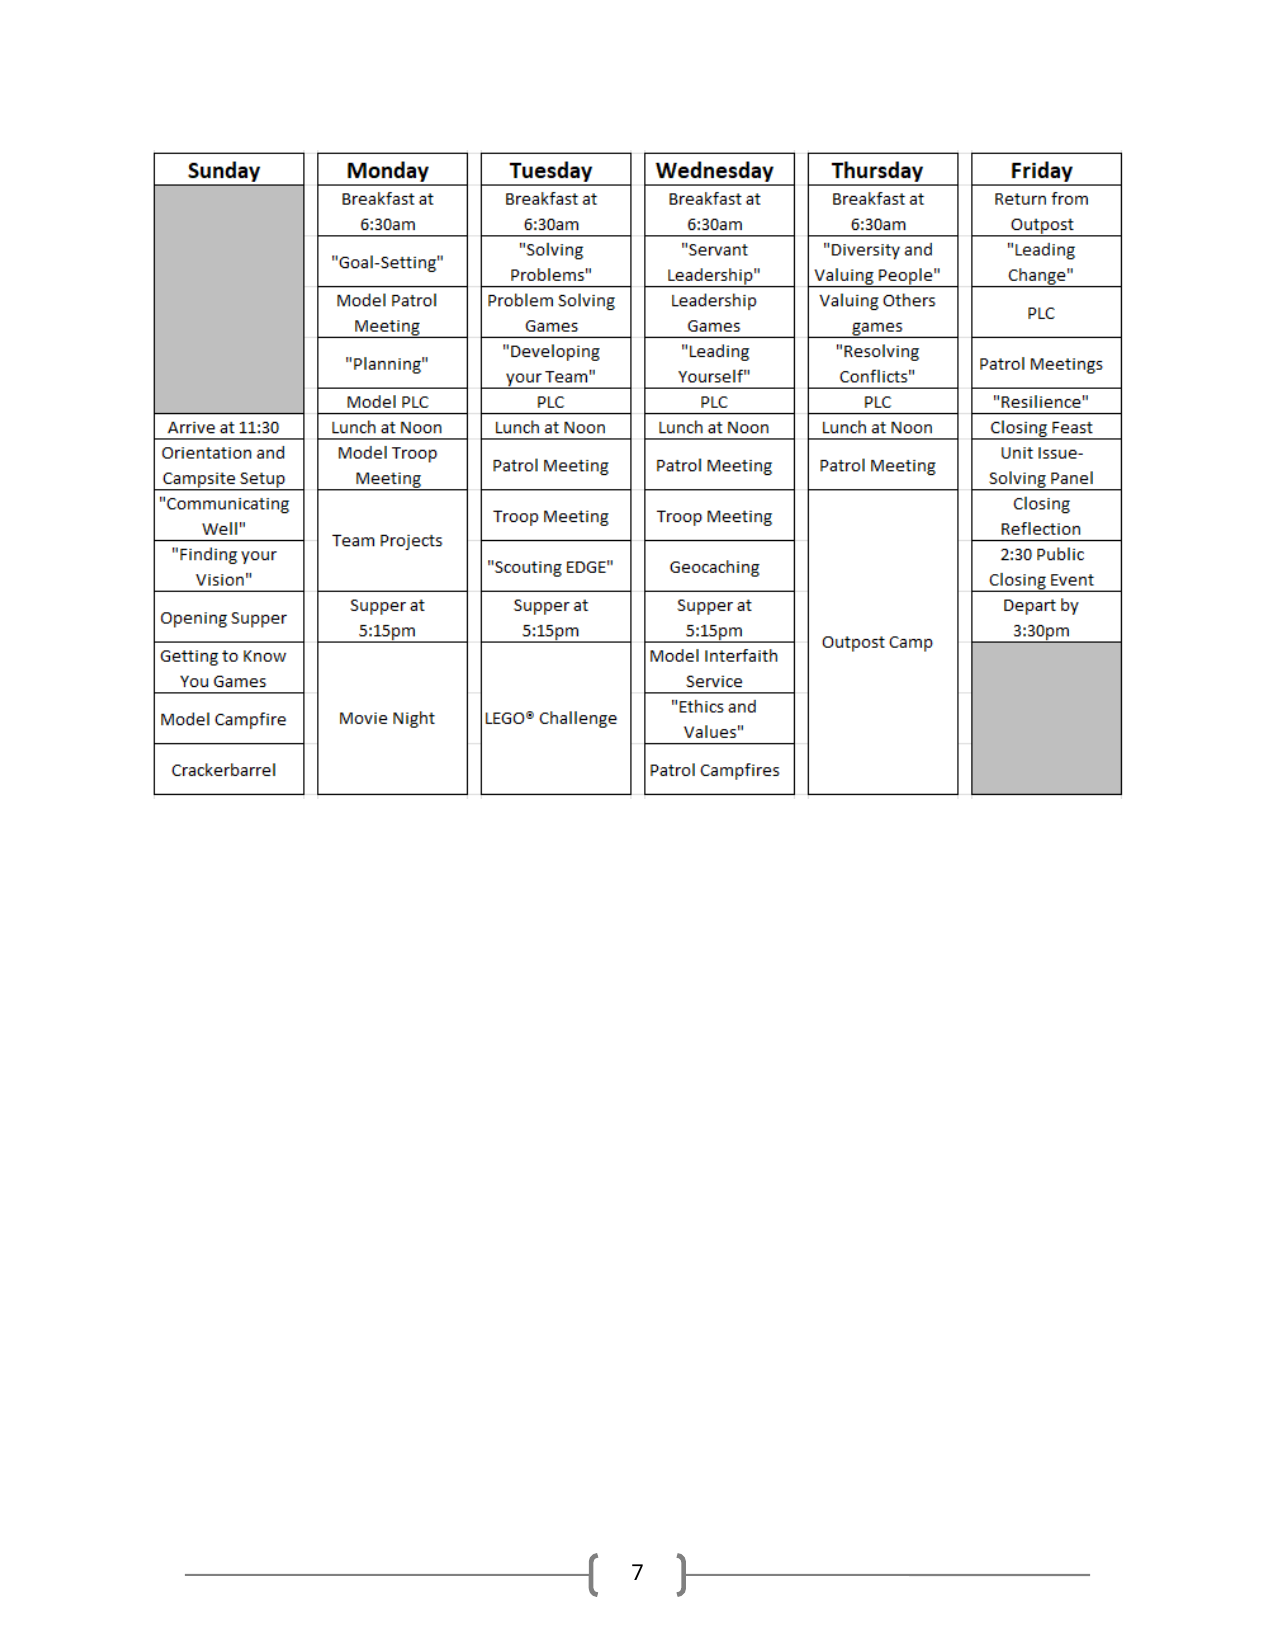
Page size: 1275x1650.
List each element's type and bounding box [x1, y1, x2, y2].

picture [150, 150, 1125, 799]
